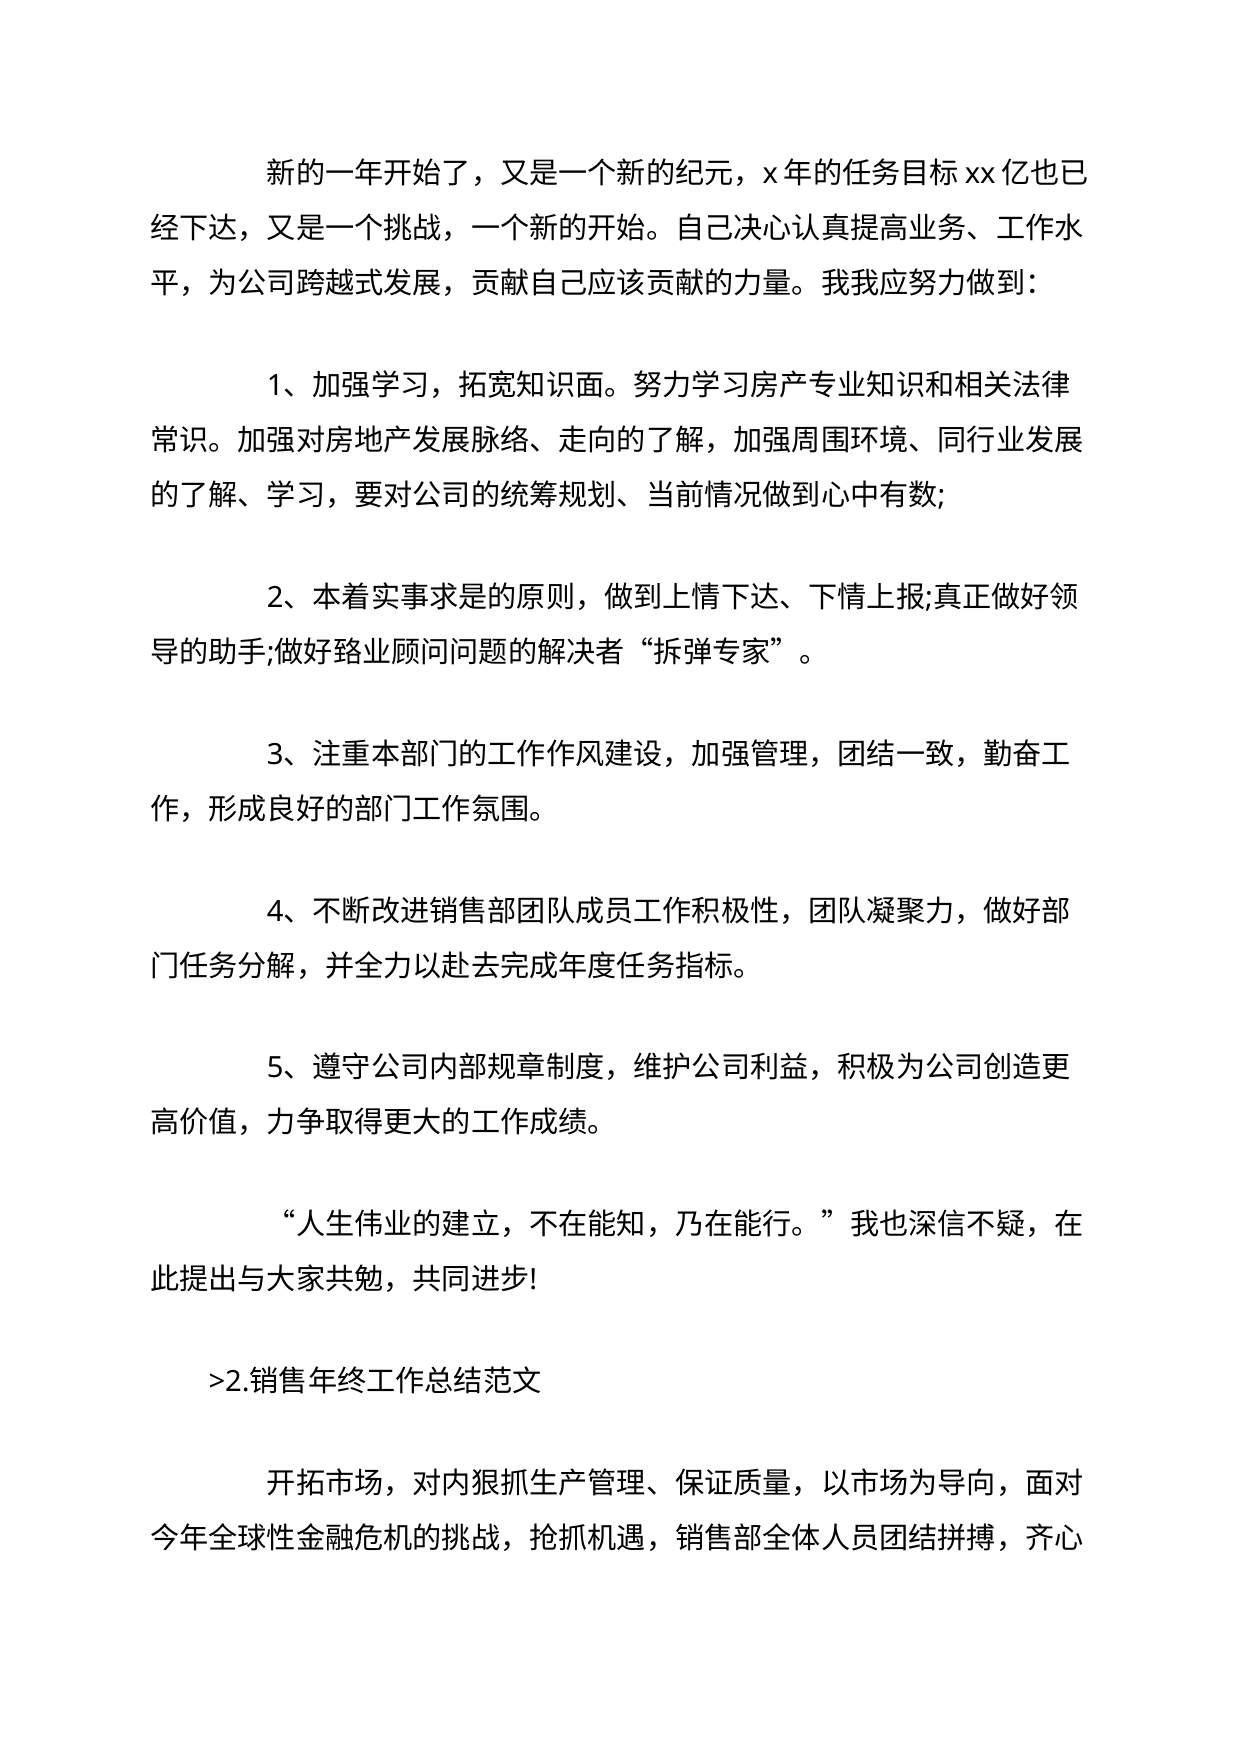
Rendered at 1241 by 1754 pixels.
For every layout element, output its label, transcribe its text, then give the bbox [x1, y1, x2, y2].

text 3、注重本部门的工作作风建设，加强管理，团结一致，勤奋工作，形成良好的部门工作氛围。 [150, 731, 1090, 828]
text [150, 1460, 1090, 1557]
text 新的一年开始了，又是一个新的纪元，x年的任务目标xx亿也已经下达，又是一个挑战，一个新的开始。自己决心认真提高业务、工作水平，为公司跨越式发展，贡献自己应该贡献的力量。我我应努力做到： [150, 150, 1090, 302]
text “人生伟业的建立，不在能知，乃在能行。”我也深信不疑，在此提出与大家共勉，共同进步! [150, 1201, 1090, 1298]
text 5、遵守公司内部规章制度，维护公司利益，积极为公司创造更高价值，力争取得更大的工作成绩。 [150, 1044, 1090, 1141]
text 2、本着实事求是的原则，做到上情下达、下情上报;真正做好领导的助手;做好臵业顾问问题的解决者“拆弹专家”。 [150, 573, 1090, 671]
text 4、不断改进销售部团队成员工作积极性，团队凝聚力，做好部门任务分解，并全力以赴去完成年度任务指标。 [150, 887, 1090, 984]
text >2.销售年终工作总结范文 [150, 1358, 1090, 1400]
text 1、加强学习，拓宽知识面。努力学习房产专业知识和相关法律常识。加强对房地产发展脉络、走向的了解，加强周围环境、同行业发展的了解、学习，要对公司的统筹规划、当前情况做到心中有数; [150, 362, 1090, 514]
